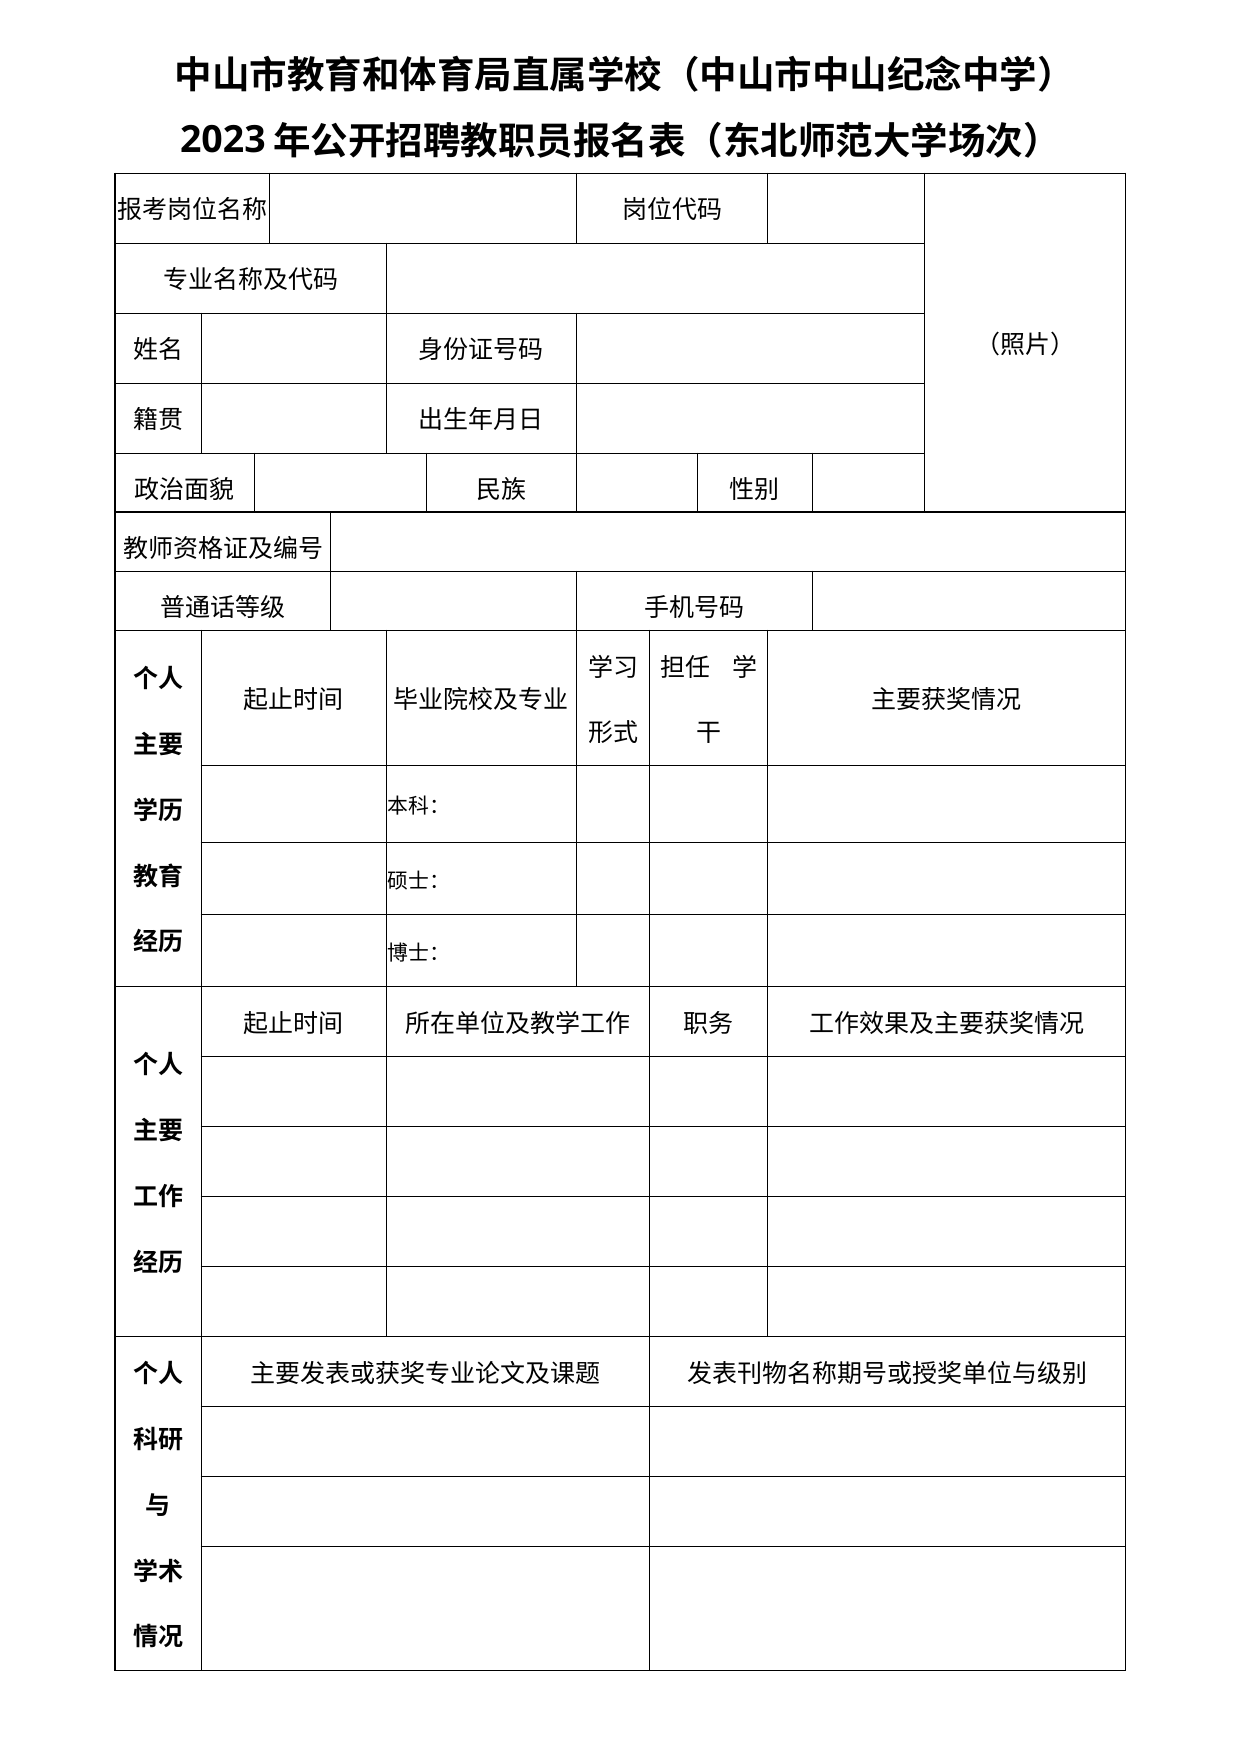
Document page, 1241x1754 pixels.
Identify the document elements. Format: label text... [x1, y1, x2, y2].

table_cell 工作效果及主要获奖情况 [768, 987, 1125, 1056]
table_cell [331, 513, 1125, 571]
table_cell [202, 766, 386, 842]
table_cell [202, 915, 386, 986]
table_cell 学习形式 [577, 631, 649, 765]
table_cell [202, 1477, 649, 1546]
table_cell 担任 学干 [650, 631, 767, 765]
table_cell 个人 科研 与 学术 情况 [116, 1337, 201, 1669]
table_cell 所在单位及教学工作 [387, 987, 649, 1056]
table_cell [768, 766, 1125, 842]
table_cell 主要获奖情况 [768, 631, 1125, 765]
table_cell [577, 915, 649, 986]
table_cell 身份证号码 [387, 314, 576, 382]
table_cell 毕业院校及专业 [387, 631, 576, 765]
table_cell 起止时间 [202, 631, 386, 765]
table_cell 博士： [387, 915, 576, 986]
table_cell 民族 [427, 454, 576, 511]
table_cell [650, 915, 767, 986]
table_cell [202, 843, 386, 914]
table_cell [202, 1197, 386, 1266]
table_cell [202, 1547, 649, 1669]
table_cell 主要发表或获奖专业论文及课题 [202, 1337, 649, 1406]
table_cell [768, 1127, 1125, 1196]
table_cell 起止时间 [202, 987, 386, 1056]
table_cell [202, 1267, 386, 1336]
table_header 中山市教育和体育局直属学校（中山市中山纪念中学） 2023年公开招聘教职员报名表（东北师范大学场次） [115, 38, 1125, 172]
table_cell 职务 [650, 987, 767, 1056]
table_cell [202, 1407, 649, 1476]
table_cell [202, 384, 386, 452]
table_cell [202, 314, 386, 382]
table_cell [650, 1547, 1125, 1669]
table_cell 性别 [698, 454, 812, 511]
table_cell [768, 843, 1125, 914]
table_cell [202, 1127, 386, 1196]
table_cell 教师资格证及编号 [116, 513, 330, 571]
table_cell [387, 1057, 649, 1126]
table_cell 个人 主要 学历 教育 经历 [116, 631, 201, 986]
table_cell 硕士： [387, 843, 576, 914]
table_cell 岗位代码 [577, 174, 767, 242]
table_cell （照片） [925, 174, 1125, 511]
table_cell [387, 1197, 649, 1266]
table_cell [813, 572, 1125, 629]
table_cell [768, 915, 1125, 986]
table_cell 姓名 [116, 314, 201, 382]
table_cell [331, 572, 576, 629]
table_cell [577, 384, 924, 452]
table_cell [650, 843, 767, 914]
table_cell 出生年月日 [387, 384, 576, 452]
table_cell 发表刊物名称期号或授奖单位与级别 [650, 1337, 1125, 1406]
table_cell [813, 454, 924, 511]
table_cell [768, 1057, 1125, 1126]
table_cell [768, 1267, 1125, 1336]
table_cell [270, 174, 576, 242]
table_cell [650, 1267, 767, 1336]
table_cell 专业名称及代码 [116, 244, 386, 312]
table_cell [387, 244, 924, 312]
table_cell [577, 843, 649, 914]
table_cell [768, 1197, 1125, 1266]
table_cell [650, 1477, 1125, 1546]
table_cell [577, 454, 697, 511]
table_cell [255, 454, 426, 511]
table_cell [650, 766, 767, 842]
table_cell 报考岗位名称 [116, 174, 269, 242]
table_cell 籍贯 [116, 384, 201, 452]
table_cell [768, 174, 924, 242]
table_cell 普通话等级 [116, 572, 330, 629]
table_cell 政治面貌 [116, 454, 254, 511]
table_cell [387, 1267, 649, 1336]
table_cell [650, 1197, 767, 1266]
table_cell 本科： [387, 766, 576, 842]
table_cell [577, 314, 924, 382]
table_cell [202, 1057, 386, 1126]
table_cell [650, 1407, 1125, 1476]
table_cell [387, 1127, 649, 1196]
table_cell 个人 主要 工作 经历 [116, 987, 201, 1336]
table_cell [577, 766, 649, 842]
table_cell [650, 1127, 767, 1196]
table_cell [650, 1057, 767, 1126]
table_cell 手机号码 [577, 572, 812, 629]
